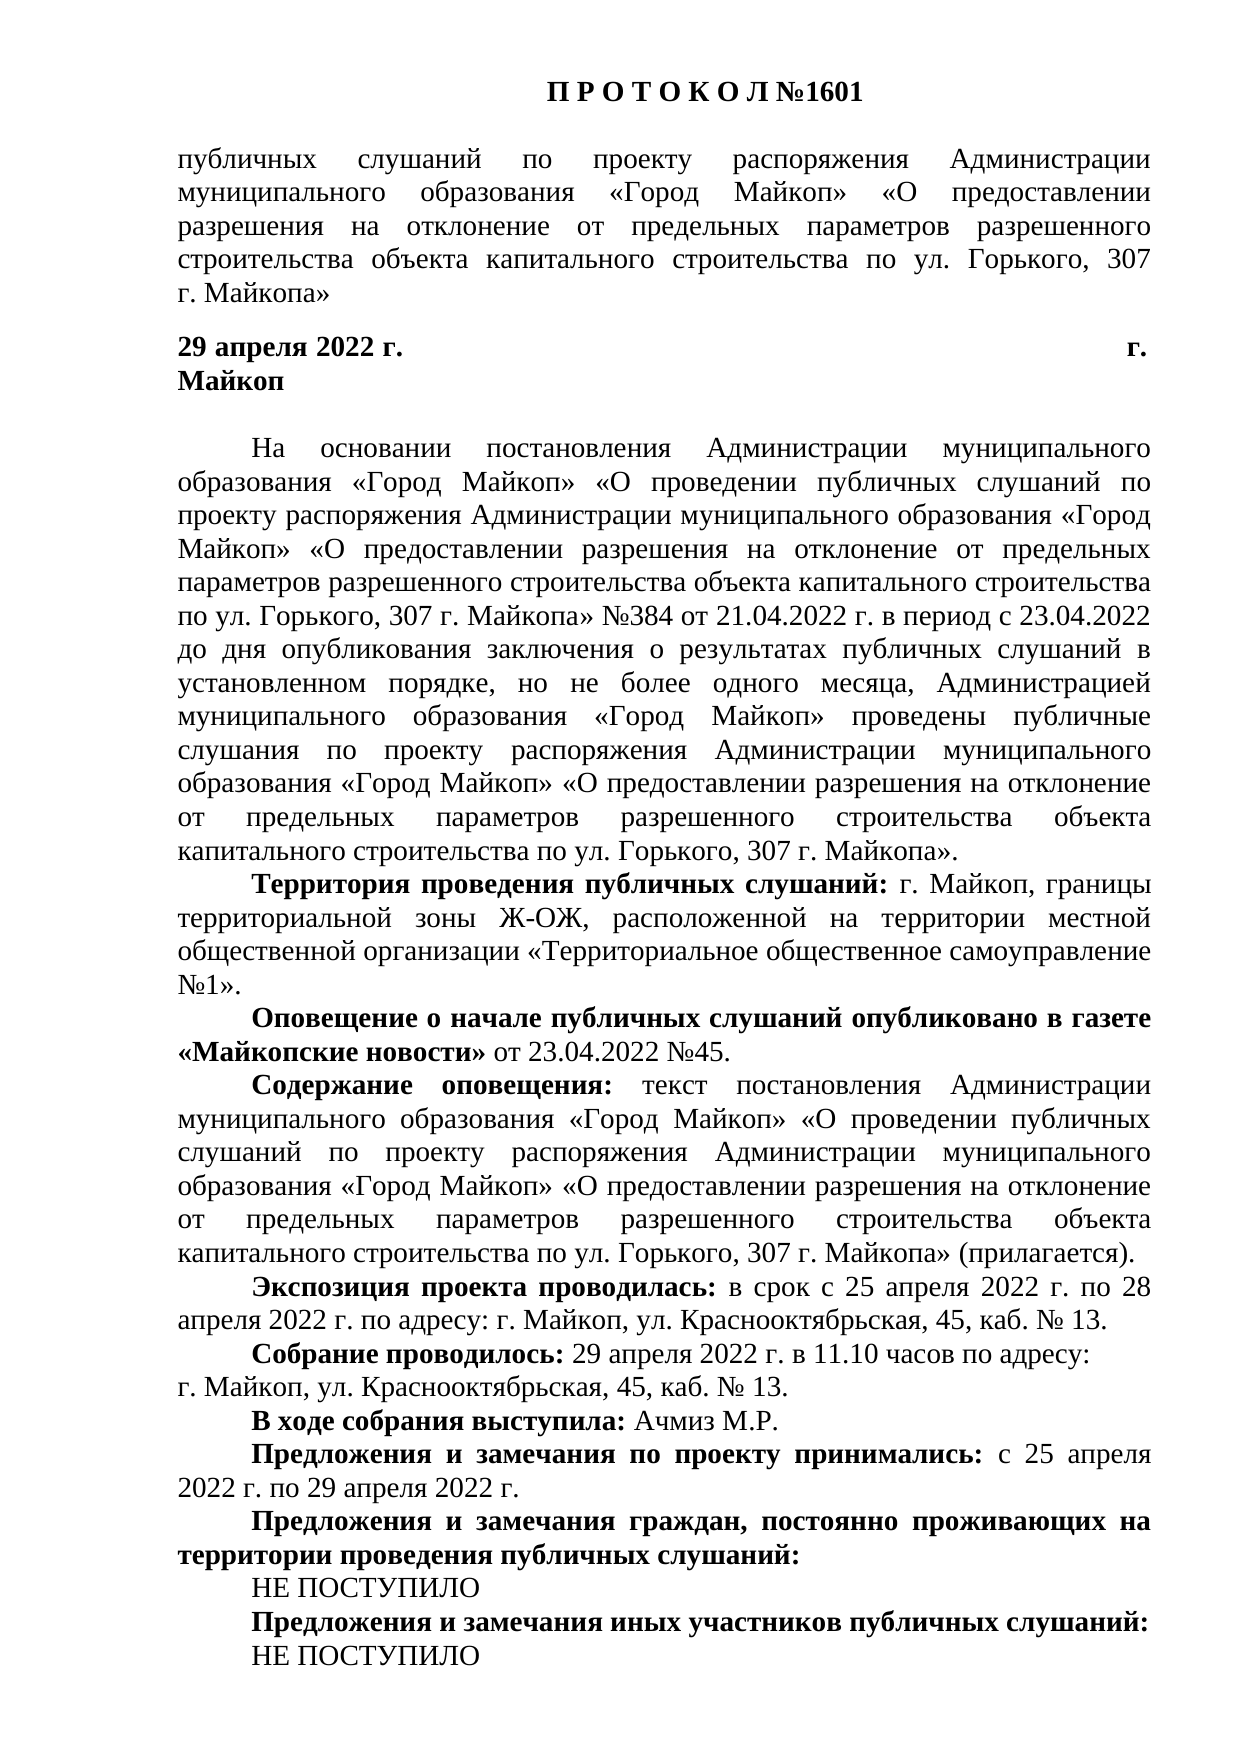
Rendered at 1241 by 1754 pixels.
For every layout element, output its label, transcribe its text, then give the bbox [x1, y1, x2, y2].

text Собрание проводилось: 29 апреля 2022 г. в 11.10 часов по адресу: [177, 1336, 1152, 1369]
text Экспозиция проекта проводилась: в срок с 25 апреля 2022 г. по 28 апреля 2022 г. по адресу: г. Майкоп, ул. Краснооктябрьская, 45, каб. № 13. [177, 1269, 1152, 1336]
text НЕ ПОСТУПИЛО [177, 1638, 1152, 1671]
text Предложения и замечания граждан, постоянно проживающих на территории проведения публичных слушаний: [177, 1503, 1152, 1571]
text П Р О Т О К О Л №1601 [177, 74, 1152, 107]
text публичных слушаний по проекту распоряжения Администрации муниципального образования «Город Майкоп» «О предоставлении разрешения на отклонение от предельных параметров разрешенного строительства объекта капитального строительства по ул. Горького, 307 г. Майкопа» [177, 141, 1152, 309]
text Территория проведения публичных слушаний: г. Майкоп, границы территориальной зоны Ж-ОЖ, расположенной на территории местной общественной организации «Территориальное общественное самоуправление №1». [177, 866, 1152, 1000]
text В ходе собрания выступила: Ачмиз М.Р. [177, 1403, 1152, 1436]
text 29 апреля 2022 г. г. Майкоп [177, 329, 1152, 397]
text Оповещение о начале публичных слушаний опубликовано в газете «Майкопские новости» от 23.04.2022 №45. [177, 1000, 1152, 1067]
text На основании постановления Администрации муниципального образования «Город Майкоп» «О проведении публичных слушаний по проекту распоряжения Администрации муниципального образования «Город Майкоп» «О предоставлении разрешения на отклонение от предельных параметров разрешенного строительства объекта капитального строительства по ул. Горького, 307 г. Майкопа» №384 от 21.04.2022 г. в период с 23.04.2022 до дня опубликования заключения о результатах публичных слушаний в установленном порядке, но не более одного месяца, Администрацией муниципального образования «Город Майкоп» проведены публичные слушания по проекту распоряжения Администрации муниципального образования «Город Майкоп» «О предоставлении разрешения на отклонение от предельных параметров разрешенного строительства объекта капитального строительства по ул. Горького, 307 г. Майкопа». [177, 430, 1152, 866]
text Предложения и замечания иных участников публичных слушаний: [177, 1604, 1152, 1638]
text НЕ ПОСТУПИЛО [177, 1571, 1152, 1604]
text г. Майкоп, ул. Краснооктябрьская, 45, каб. № 13. [177, 1369, 1152, 1403]
text Предложения и замечания по проекту принимались: с 25 апреля 2022 г. по 29 апреля 2022 г. [177, 1436, 1152, 1503]
text Содержание оповещения: текст постановления Администрации муниципального образования «Город Майкоп» «О проведении публичных слушаний по проекту распоряжения Администрации муниципального образования «Город Майкоп» «О предоставлении разрешения на отклонение от предельных параметров разрешенного строительства объекта капитального строительства по ул. Горького, 307 г. Майкопа» (прилагается). [177, 1067, 1152, 1269]
